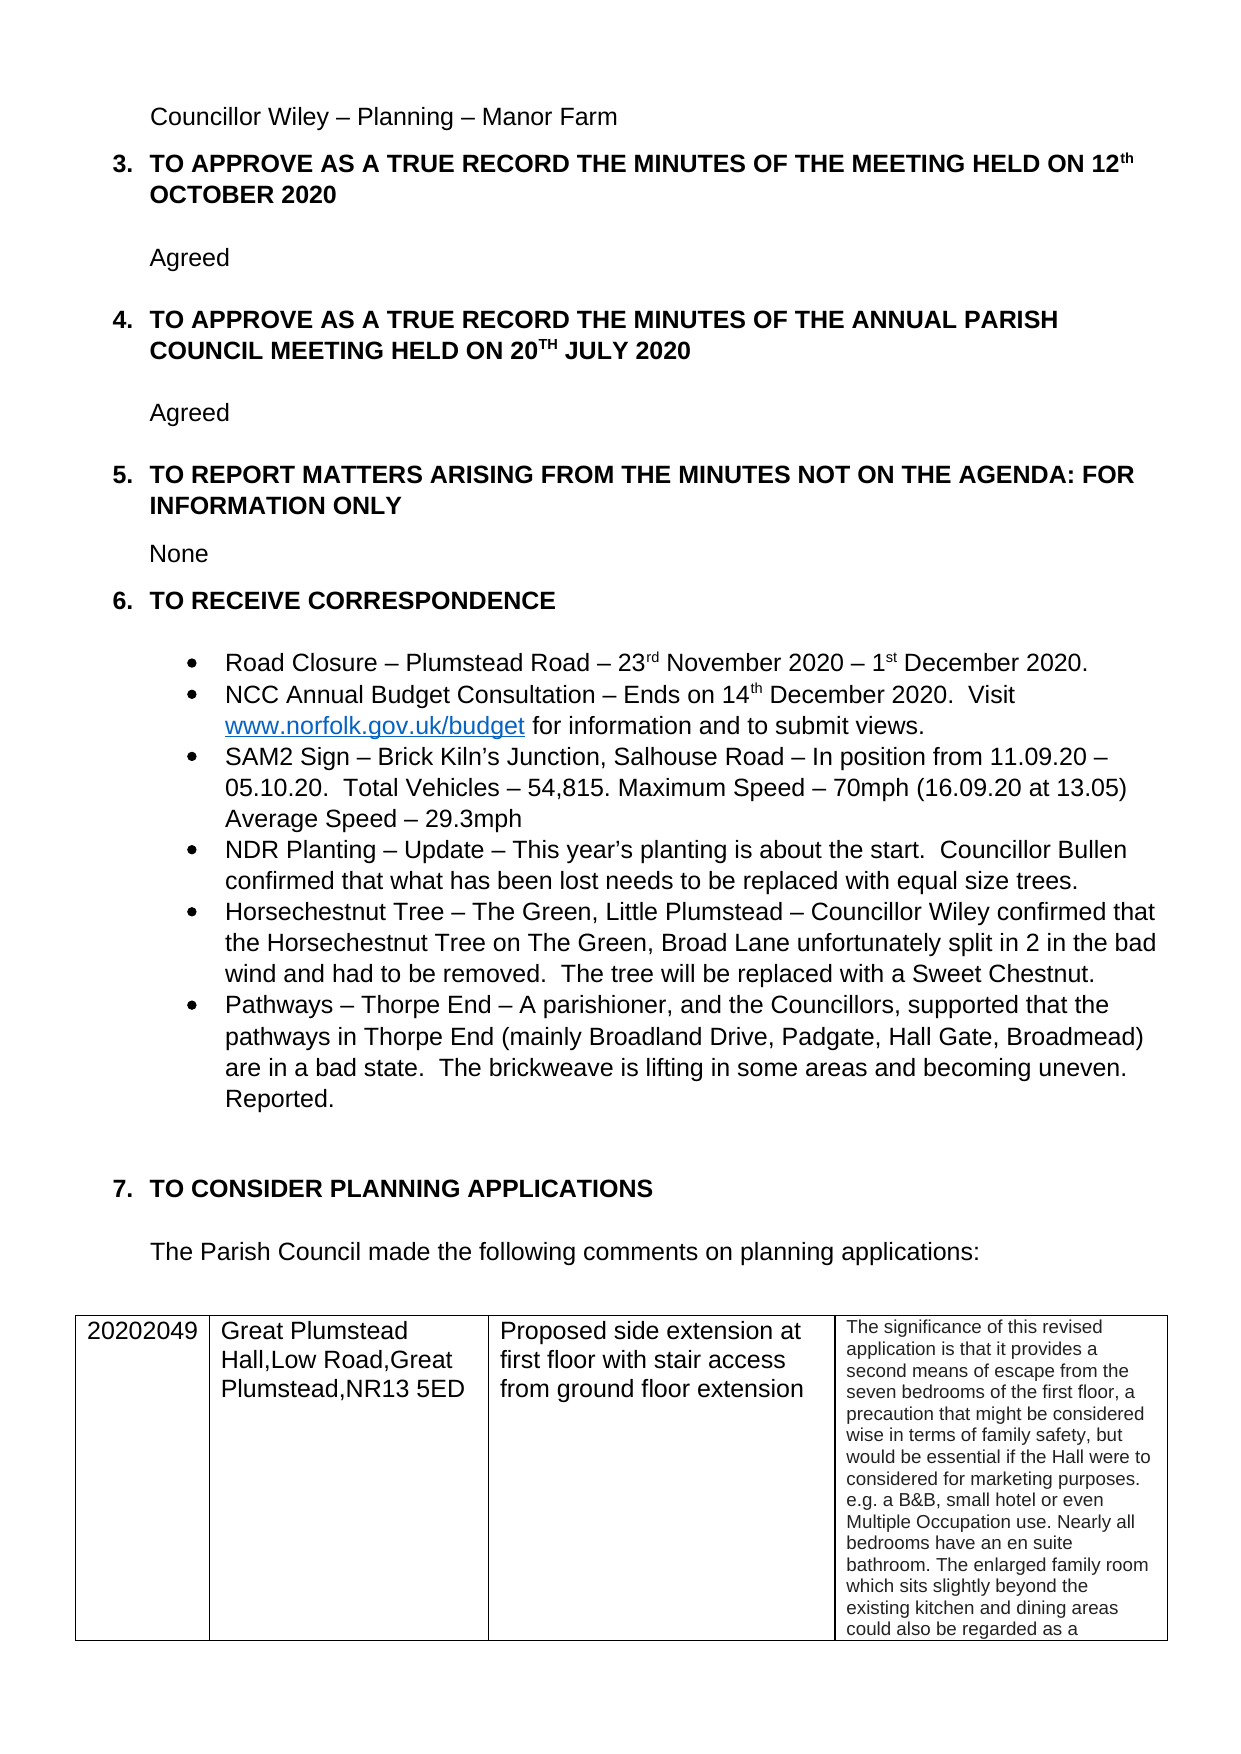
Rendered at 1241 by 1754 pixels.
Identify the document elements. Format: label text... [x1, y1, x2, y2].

list NCC Annual Budget Consultation – Ends on 14th December 2020. Visit www.norfolk.gov.uk/budget for information and to submit views. [187, 679, 1165, 739]
list TO REPORT MATTERS ARISING FROM THE MINUTES NOT ON THE AGENDA: FOR INFORMATION ONLY [112, 460, 1165, 520]
list TO APPROVE AS A TRUE RECORD THE MINUTES OF THE ANNUAL PARISH COUNCIL MEETING HELD ON 20TH JULY 2020 [112, 305, 1165, 364]
list TO CONSIDER PLANNING APPLICATIONS [112, 1174, 1165, 1203]
text Councillor Wiley – Planning – Manor Farm [150, 102, 1165, 131]
list TO RECEIVE CORRESPONDENCE [112, 586, 1165, 615]
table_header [489, 1316, 834, 1640]
text None [149, 539, 1165, 567]
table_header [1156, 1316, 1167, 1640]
list SAM2 Sign – Brick Kiln’s Junction, Salhouse Road – In position from 11.09.20 – 05.10.20. Total Vehicles – 54,815. Maximum Speed – 70mph (16.09.20 at 13.05) Average Speed – 29.3mph [187, 742, 1165, 833]
table_header 20202049 [76, 1316, 209, 1640]
list Road Closure – Plumstead Road – 23rd November 2020 – 1st December 2020. [187, 648, 1165, 677]
list The Parish Council made the following comments on planning applications: [150, 1237, 1165, 1265]
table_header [210, 1316, 488, 1640]
list Pathways – Thorpe End – A parishioner, and the Councillors, supported that the pathways in Thorpe End (mainly Broadland Drive, Padgate, Hall Gate, Broadmead) are in a bad state. The brickweave is lifting in some areas and becoming uneven. Reported. [187, 990, 1165, 1112]
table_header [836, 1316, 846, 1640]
list Horsechestnut Tree – The Green, Little Plumstead – Councillor Wiley confirmed that the Horsechestnut Tree on The Green, Broad Lane unfortunately split in 2 in the bad wind and had to be removed. The tree will be replaced with a Sweet Chestnut. [187, 897, 1165, 988]
list NDR Planting – Update – This year’s planting is about the start. Councillor Bullen confirmed that what has been lost needs to be replaced with equal size trees. [187, 835, 1165, 895]
list TO APPROVE AS A TRUE RECORD THE MINUTES OF THE MEETING HELD ON 12th OCTOBER 2020 [112, 149, 1165, 209]
list Agreed [149, 243, 1165, 271]
list Agreed [149, 398, 1165, 427]
